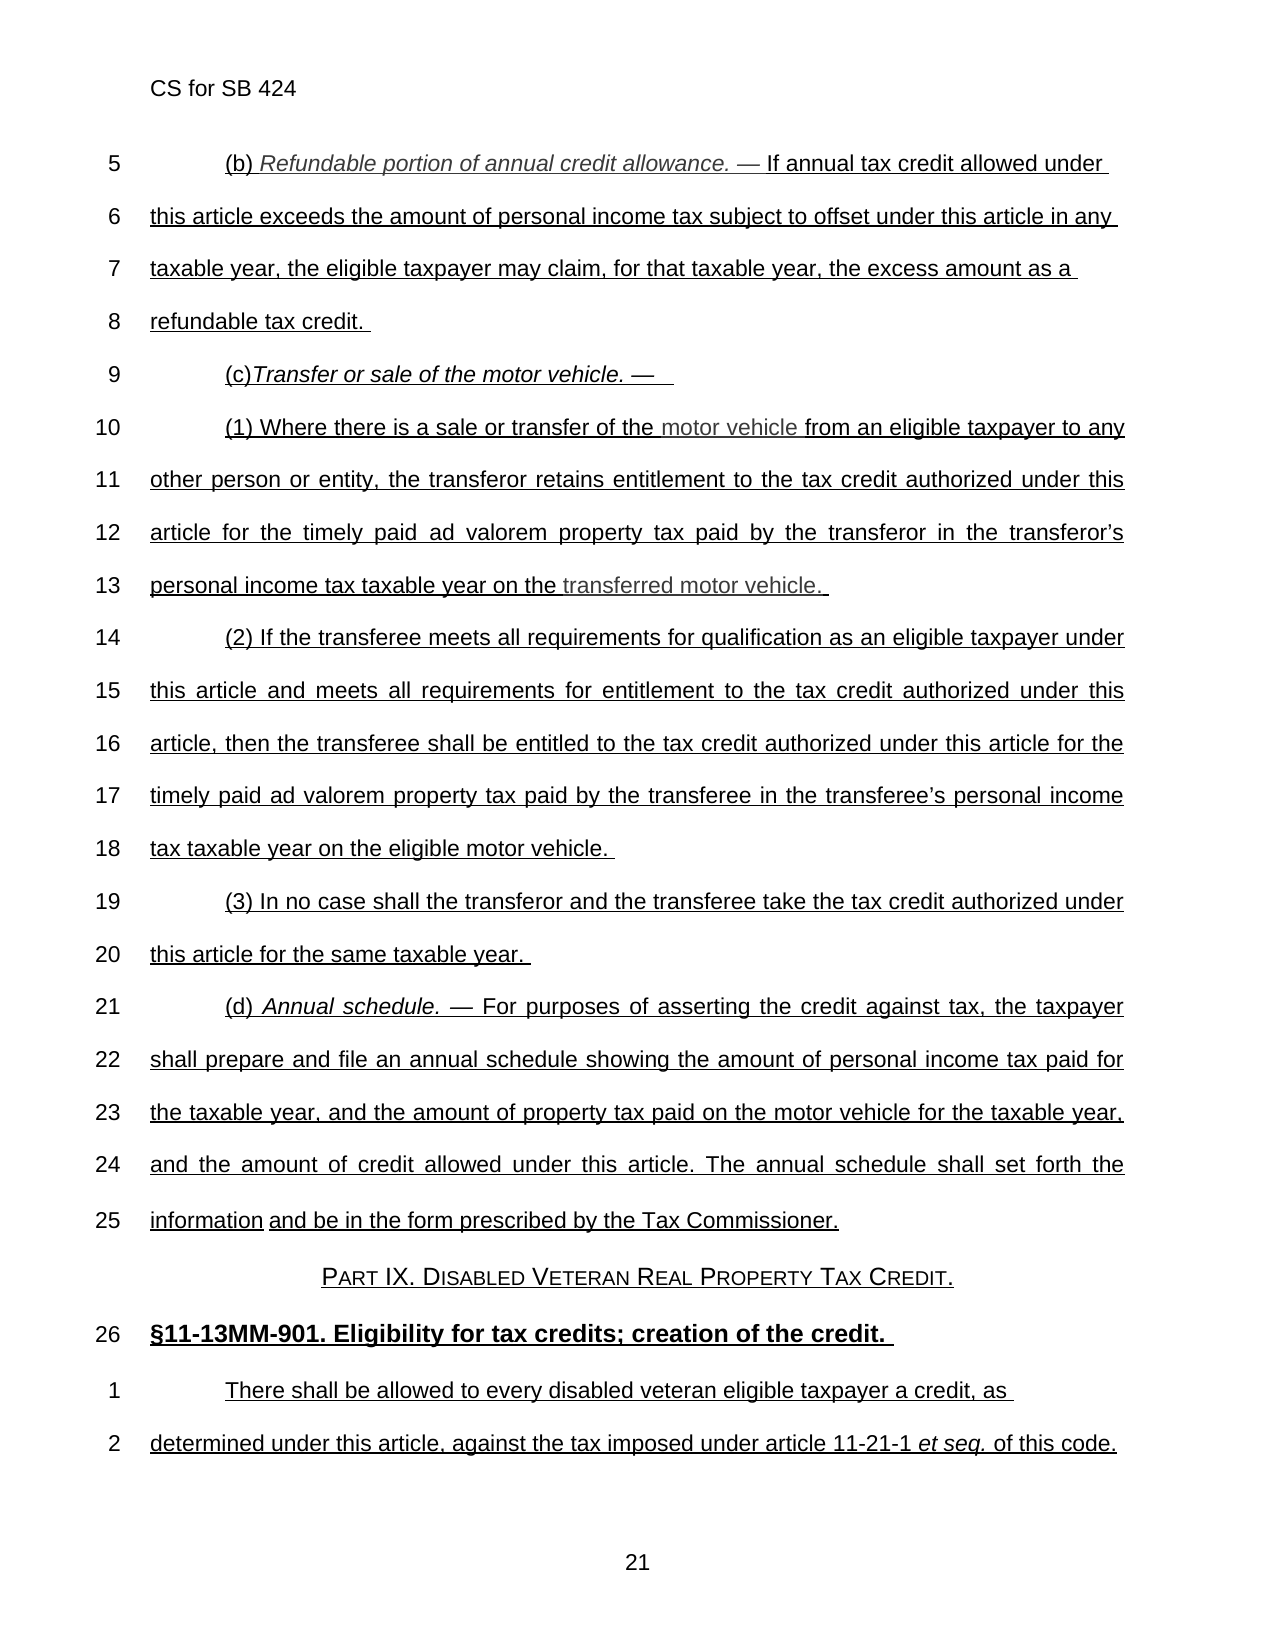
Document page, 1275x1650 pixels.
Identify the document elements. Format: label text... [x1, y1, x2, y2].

text (2) If the transferee meets all requirements for qualification as an eligible taxpayer under this article and meets all requirements for entitlement to the tax credit authorized under this article, then the transferee shall be entitled to the tax credit authorized under this article for the timely paid ad valorem property tax paid by the transferee in the transferee’s personal income tax taxable year on the eligible motor vehicle. [150, 701, 1125, 862]
text (1) Where there is a sale or transfer of the motor vehicle from an eligible taxpayer to any other person or entity, the transferor retains entitlement to the tax credit authorized under this article for the timely paid ad valorem property tax paid by the transferor in the transferor’s personal income tax taxable year on the transferred motor vehicle. [150, 490, 1125, 598]
text (d) Annual schedule. — For purposes of asserting the credit against tax, the taxpayer shall prepare and file an annual schedule showing the amount of personal income tax paid for the taxable year, and the amount of property tax paid on the motor vehicle for the taxable year, and the amount of credit allowed under this article. The annual schedule shall set forth the information and be in the form prescribed by the Tax Commissioner. [150, 993, 1125, 1174]
text §11-13MM-901. Eligibility for tax credits; creation of the credit. [150, 1319, 1125, 1348]
subtitle Part IX. Disabled Veteran Real Property Tax Credit. [150, 1262, 1125, 1291]
text (2) If the transferee meets all requirements for qualification as an eligible taxpayer under this article and meets all requirements for entitlement to the tax credit authorized under this article, then the transferee shall be entitled to the tax credit authorized under this article for the timely paid ad valorem property tax paid by the transferee in the transferee’s personal income tax taxable year on the eligible motor vehicle. [150, 624, 1125, 700]
text (b) Refundable portion of annual credit allowance. — If annual tax credit allowed under this article exceeds the amount of personal income tax subject to offset under this article in any taxable year, the eligible taxpayer may claim, for that taxable year, the excess amount as a refundable tax credit. [150, 150, 1125, 334]
text (1) Where there is a sale or transfer of the motor vehicle from an eligible taxpayer to any other person or entity, the transferor retains entitlement to the tax credit authorized under this article for the timely paid ad valorem property tax paid by the transferor in the transferor’s personal income tax taxable year on the transferred motor vehicle. [150, 413, 1125, 489]
text There shall be allowed to every disabled veteran eligible taxpayer a credit, as determined under this article, against the tax imposed under article 11-21-1 et seq. of this code. [150, 1377, 1125, 1456]
text (3) In no case shall the transferor and the transferee take the tax credit authorized under this article for the same taxable year. [150, 888, 1125, 967]
text (c)Transfer or sale of the motor vehicle. — [150, 361, 1125, 387]
text (d) Annual schedule. — For purposes of asserting the credit against tax, the taxpayer shall prepare and file an annual schedule showing the amount of personal income tax paid for the taxable year, and the amount of property tax paid on the motor vehicle for the taxable year, and the amount of credit allowed under this article. The annual schedule shall set forth the information and be in the form prescribed by the Tax Commissioner. [150, 1175, 1125, 1234]
